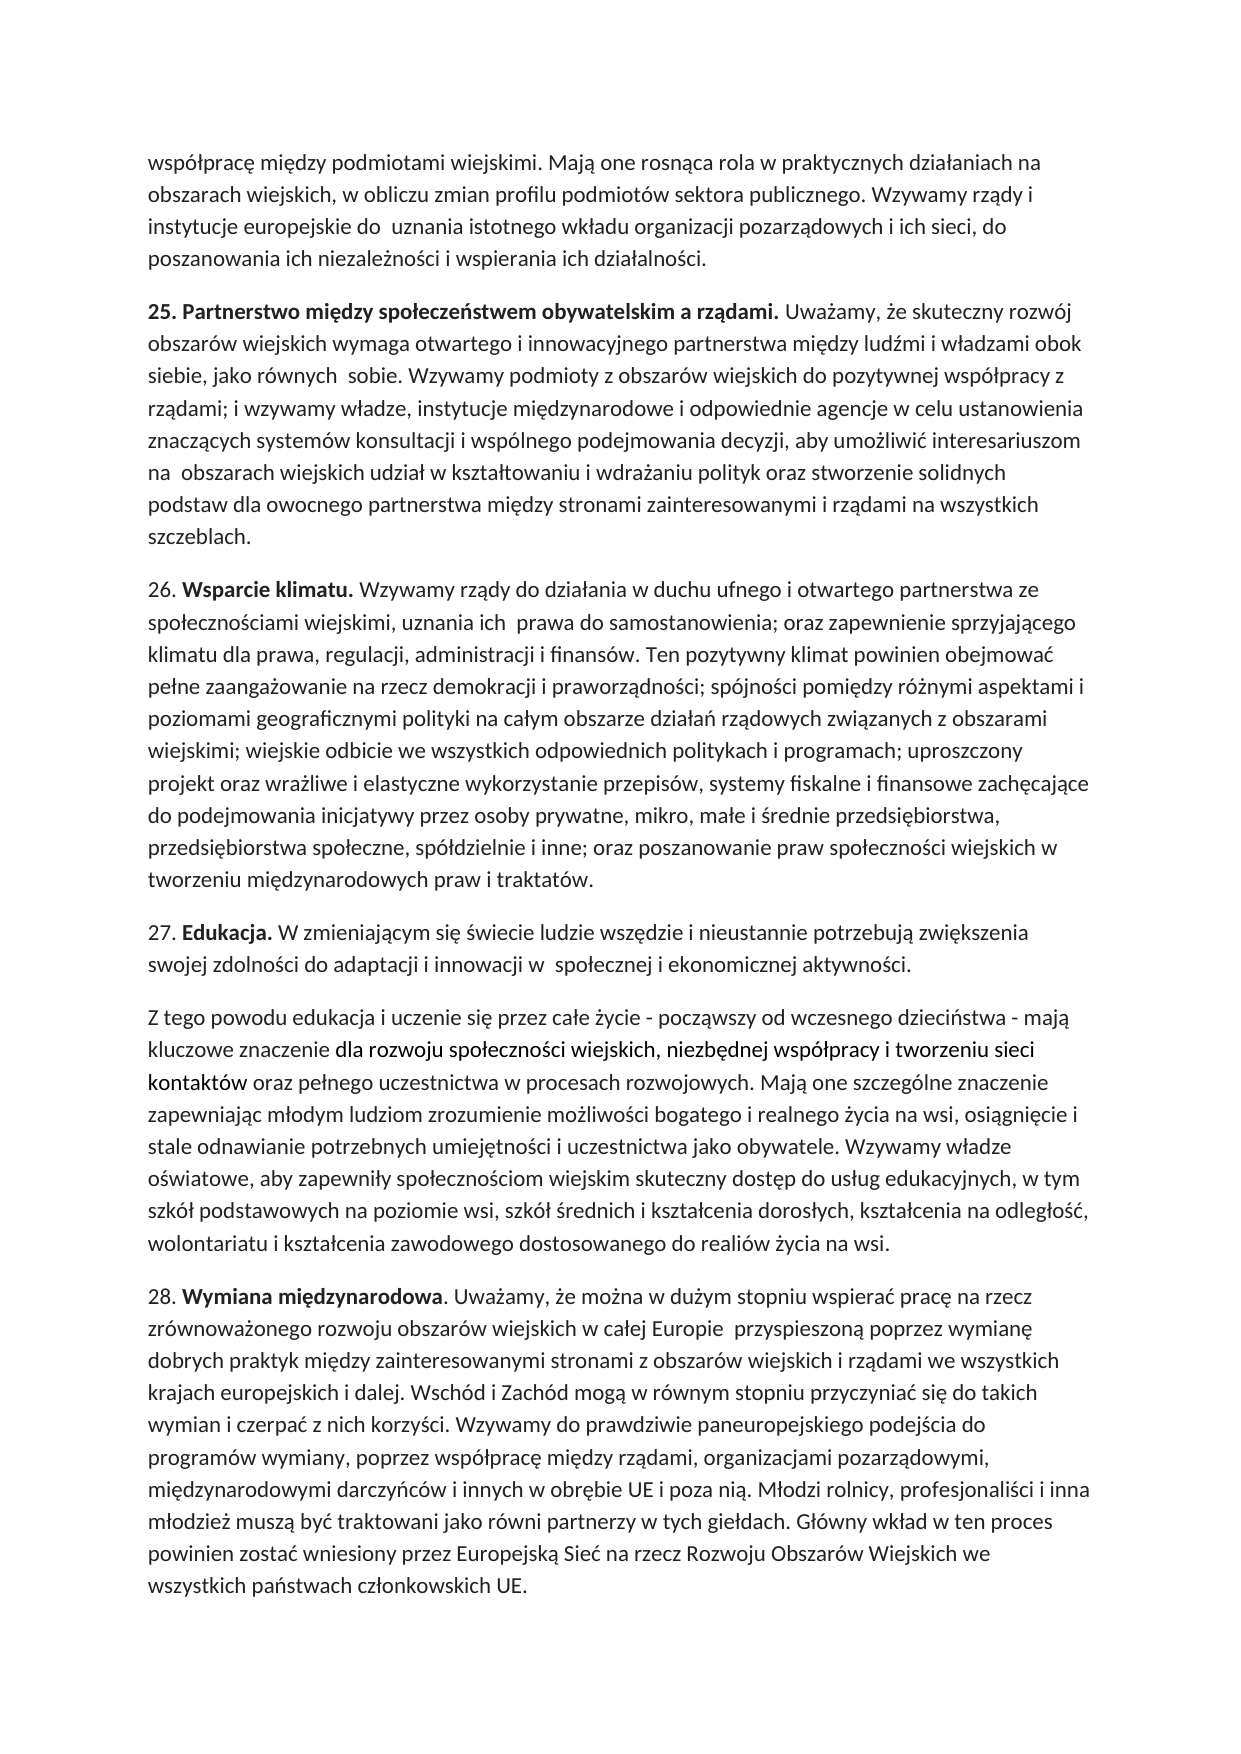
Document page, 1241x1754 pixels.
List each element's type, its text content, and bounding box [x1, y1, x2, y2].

text 28. Wymiana międzynarodowa. Uważamy, że można w dużym stopniu wspierać pracę na rzecz zrównoważonego rozwoju obszarów wiejskich w całej Europie przyspieszoną poprzez wymianę dobrych praktyk między zainteresowanymi stronami z obszarów wiejskich i rządami we wszystkich krajach europejskich i dalej. Wschód i Zachód mogą w równym stopniu przyczyniać się do takich wymian i czerpać z nich korzyści. Wzywamy do prawdziwie paneuropejskiego podejścia do programów wymiany, poprzez współpracę między rządami, organizacjami pozarządowymi, międzynarodowymi darczyńców i innych w obrębie UE i poza nią. Młodzi rolnicy, profesjonaliści i inna młodzież muszą być traktowani jako równi partnerzy w tych giełdach. Główny wkład w ten proces powinien zostać wniesiony przez Europejską Sieć na rzecz Rozwoju Obszarów Wiejskich we wszystkich państwach członkowskich UE. [148, 1282, 1093, 1599]
text 27. Edukacja. W zmieniającym się świecie ludzie wszędzie i nieustannie potrzebują zwiększenia swojej zdolności do adaptacji i innowacji w społecznej i ekonomicznej aktywności. [148, 918, 1093, 978]
text 26. Wsparcie klimatu. Wzywamy rządy do działania w duchu ufnego i otwartego partnerstwa ze społecznościami wiejskimi, uznania ich prawa do samostanowienia; oraz zapewnienie sprzyjającego klimatu dla prawa, regulacji, administracji i finansów. Ten pozytywny klimat powinien obejmować pełne zaangażowanie na rzecz demokracji i praworządności; spójności pomiędzy różnymi aspektami i poziomami geograficznymi polityki na całym obszarze działań rządowych związanych z obszarami wiejskimi; wiejskie odbicie we wszystkich odpowiednich politykach i programach; uproszczony projekt oraz wrażliwe i elastyczne wykorzystanie przepisów, systemy fiskalne i finansowe zachęcające do podejmowania inicjatywy przez osoby prywatne, mikro, małe i średnie przedsiębiorstwa, przedsiębiorstwa społeczne, spółdzielnie i inne; oraz poszanowanie praw społeczności wiejskich w tworzeniu międzynarodowych praw i traktatów. [148, 576, 1093, 893]
text 25. Partnerstwo między społeczeństwem obywatelskim a rządami. Uważamy, że skuteczny rozwój obszarów wiejskich wymaga otwartego i innowacyjnego partnerstwa między ludźmi i władzami obok siebie, jako równych sobie. Wzywamy podmioty z obszarów wiejskich do pozytywnej współpracy z rządami; i wzywamy władze, instytucje międzynarodowe i odpowiednie agencje w celu ustanowienia znaczących systemów konsultacji i wspólnego podejmowania decyzji, aby umożliwić interesariuszom na obszarach wiejskich udział w kształtowaniu i wdrażaniu polityk oraz stworzenie solidnych podstaw dla owocnego partnerstwa między stronami zainteresowanymi i rządami na wszystkich szczeblach. [148, 297, 1093, 551]
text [148, 148, 1093, 272]
text Z tego powodu edukacja i uczenie się przez całe życie - począwszy od wczesnego dzieciństwa - mają kluczowe znaczenie dla rozwoju społeczności wiejskich, niezbędnej współpracy i tworzeniu sieci kontaktów oraz pełnego uczestnictwa w procesach rozwojowych. Mają one szczególne znaczenie zapewniając młodym ludziom zrozumienie możliwości bogatego i realnego życia na wsi, osiągnięcie i stale odnawianie potrzebnych umiejętności i uczestnictwa jako obywatele. Wzywamy władze oświatowe, aby zapewniły społecznościom wiejskim skuteczny dostęp do usług edukacyjnych, w tym szkół podstawowych na poziomie wsi, szkół średnich i kształcenia dorosłych, kształcenia na odległość, wolontariatu i kształcenia zawodowego dostosowanego do realiów życia na wsi. [148, 1003, 1093, 1257]
